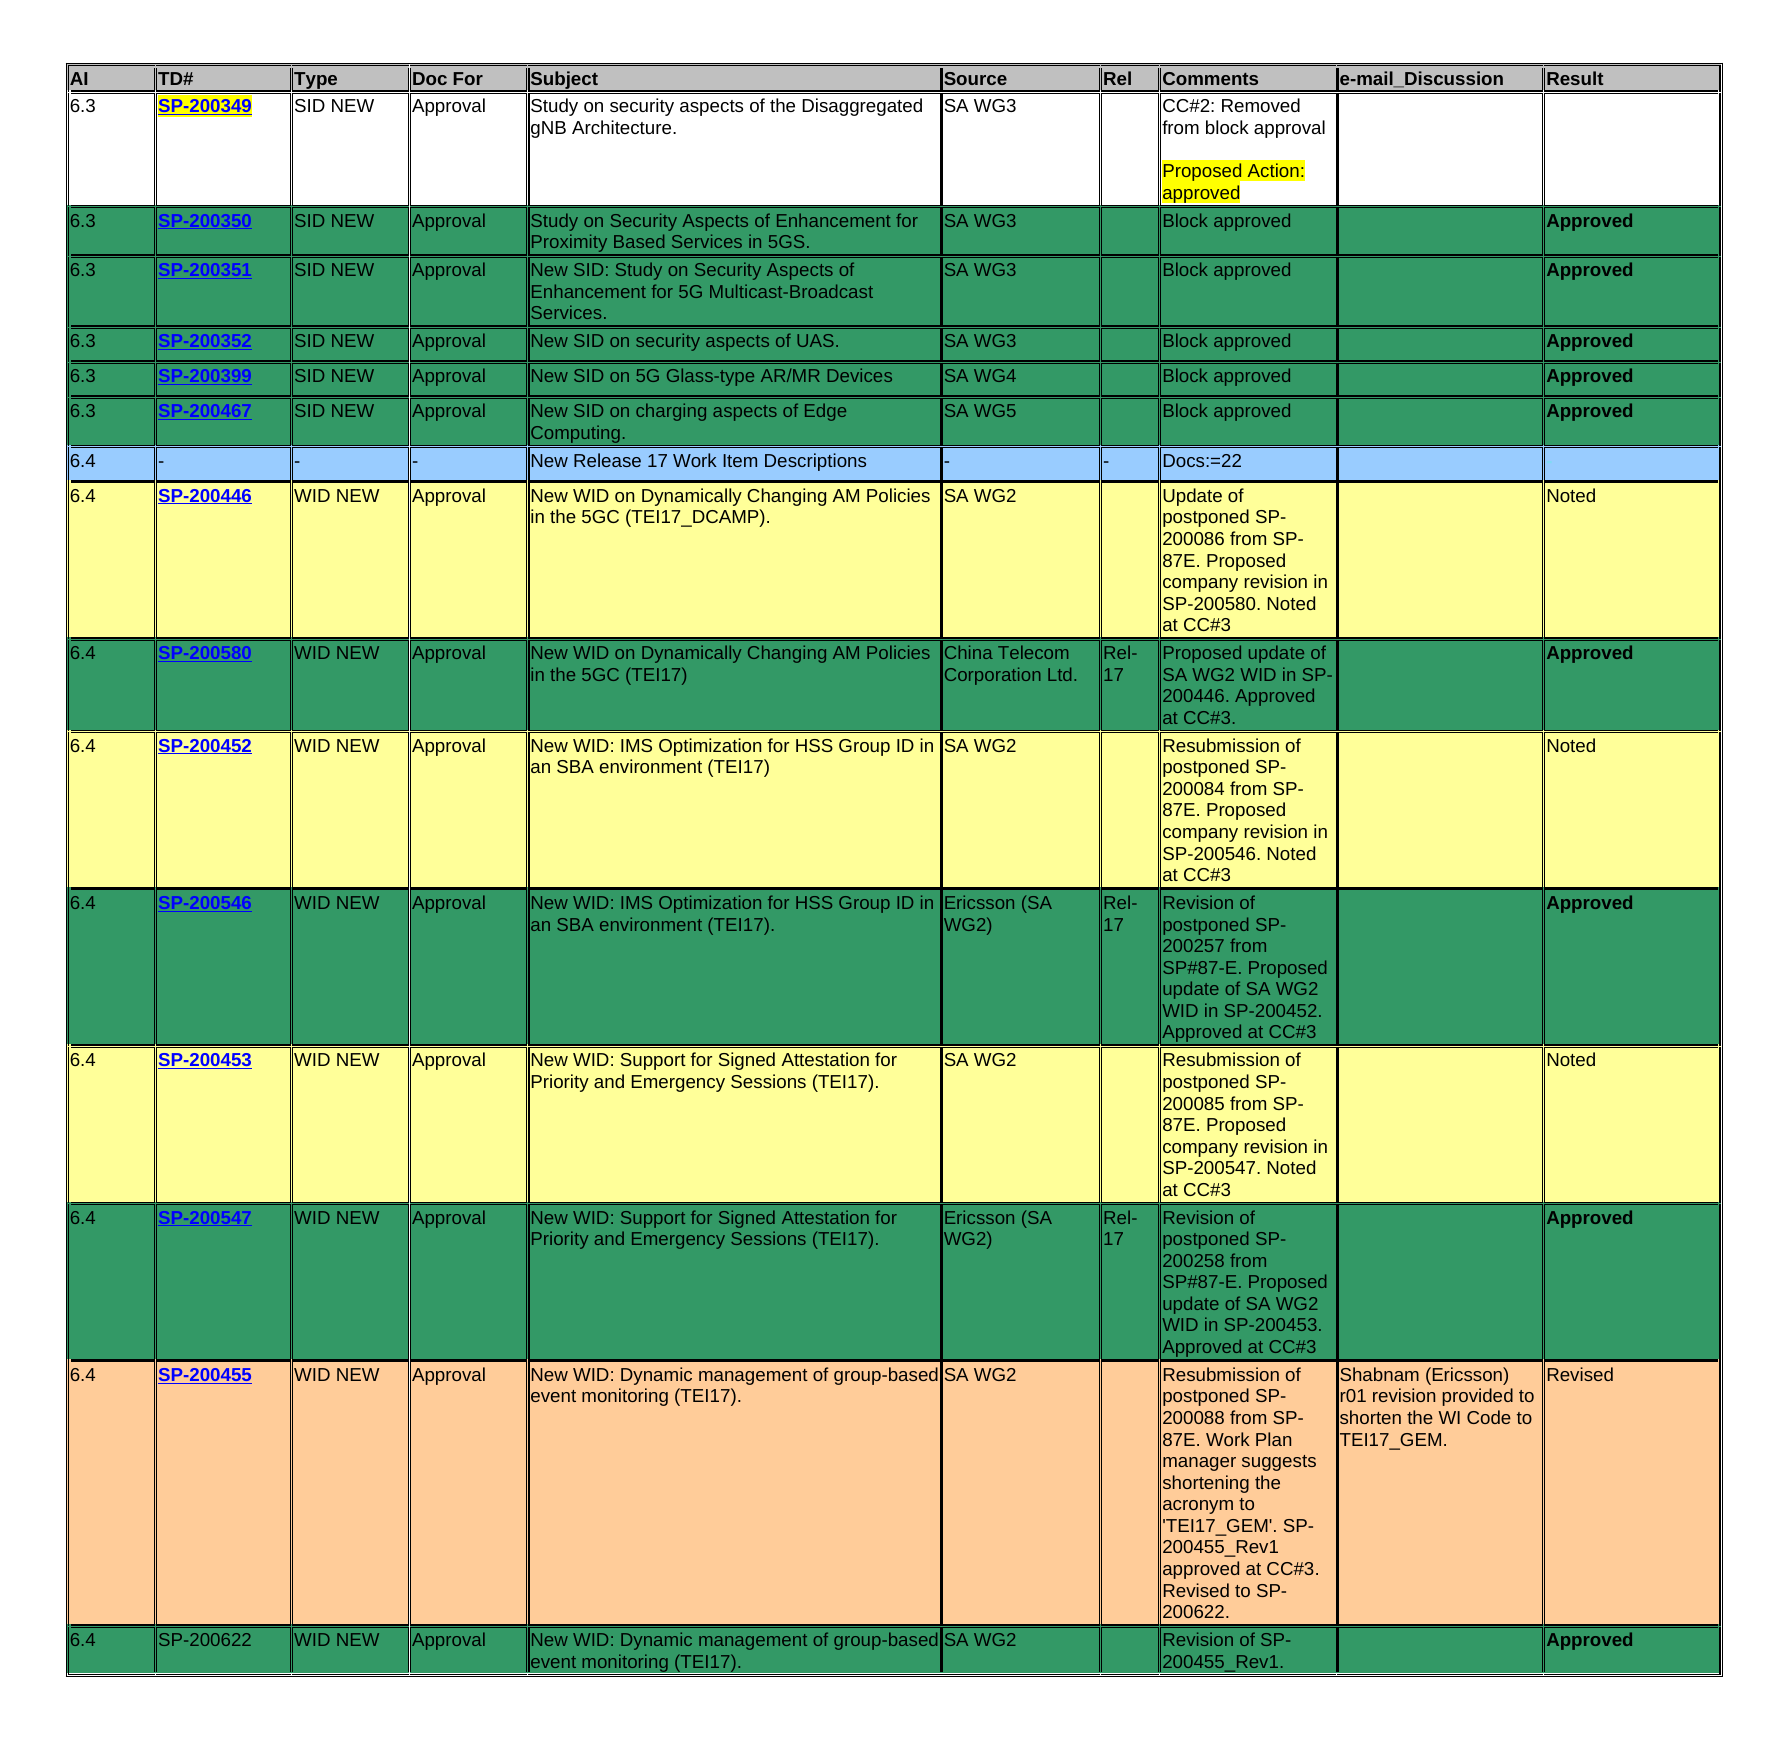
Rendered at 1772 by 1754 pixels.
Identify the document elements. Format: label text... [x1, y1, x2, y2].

table_cell [1339, 258, 1542, 325]
table_cell WID NEW [293, 890, 408, 1044]
table_cell SP-200622 [156, 1628, 292, 1673]
table_cell [1102, 208, 1158, 254]
table_cell Approval [411, 1362, 526, 1624]
table_cell [1102, 94, 1158, 204]
table_cell SP-200350 [157, 208, 290, 254]
table_cell [1102, 399, 1158, 445]
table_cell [530, 1362, 940, 1624]
table_cell Resubmission of postponed SP-200084 from SP-87E. Proposed company revision in SP-200546. Noted at CC#3 [1161, 733, 1336, 887]
table_cell Block approved [1161, 399, 1336, 445]
table_cell SA WG2 [941, 1628, 1101, 1673]
table_cell SA WG3 [943, 208, 1099, 254]
table_cell Approval [410, 1624, 528, 1673]
table_cell New WID: Support for Signed Attestation for Priority and Emergency Sessions (TEI17). [530, 1048, 940, 1202]
table_cell [1339, 329, 1542, 360]
table_cell Ericsson (SA WG2) [943, 890, 1099, 1044]
table_cell Approved [1544, 1624, 1720, 1673]
table_cell New SID: Study on Security Aspects of Enhancement for 5G Multicast-Broadcast Services. [530, 258, 940, 325]
table_cell Shabnam (Ericsson) r01 revision provided to shorten the WI Code to TEI17_GEM. [1339, 1362, 1542, 1624]
table_cell WID NEW [293, 733, 408, 887]
table_cell - [157, 448, 290, 480]
table_cell Approval [411, 364, 526, 395]
table_header AI [69, 66, 156, 90]
table_cell SA WG2 [943, 1362, 1099, 1624]
table_cell Block approved [1161, 364, 1336, 395]
table_cell New WID: IMS Optimization for HSS Group ID in an SBA environment (TEI17). [530, 890, 940, 1044]
table_cell 6.4 [69, 1359, 154, 1624]
table_cell [1339, 483, 1542, 637]
table_cell Study on Security Aspects of Enhancement for Proximity Based Services in 5GS. [530, 208, 940, 254]
table_cell Proposed update of SA WG2 WID in SP-200446. Approved at CC#3. [1161, 641, 1336, 730]
table_cell SP-200446 [157, 483, 290, 637]
table_cell Approval [411, 890, 526, 1044]
table_cell WID NEW [293, 483, 408, 637]
table_cell [1102, 1048, 1158, 1202]
table_cell Docs:=22 [1161, 448, 1336, 480]
table_cell SP-200580 [157, 641, 290, 730]
table_cell 6.4 [67, 730, 156, 887]
table_cell SA WG2 [943, 483, 1099, 637]
table_header TD# [156, 66, 292, 90]
table_cell Ericsson (SA WG2) [943, 1205, 1099, 1359]
table_cell [1102, 258, 1158, 325]
table_header Comments [1160, 64, 1337, 90]
table_cell [1339, 208, 1542, 254]
table_cell Approved [1545, 205, 1720, 254]
table_cell [1337, 1628, 1544, 1673]
table_cell [1339, 1205, 1542, 1359]
table_cell Resubmission of postponed SP-200088 from SP-87E. Work Plan manager suggests shortening the acronym to 'TEI17_GEM'. SP-200455_Rev1 approved at CC#3. Revised to SP-200622. [1161, 1362, 1336, 1624]
table_cell New WID on Dynamically Changing AM Policies in the 5GC (TEI17) [530, 641, 940, 730]
table_header Doc For [410, 64, 528, 90]
table_cell SP-200546 [157, 890, 290, 1044]
table_cell 6.4 [69, 1044, 154, 1202]
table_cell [528, 1628, 941, 1673]
table_cell WID NEW [292, 1628, 409, 1673]
table_cell 6.3 [69, 360, 154, 395]
table_cell 6.3 [69, 254, 154, 325]
table_cell SA WG2 [943, 1048, 1099, 1202]
table_cell SID NEW [293, 94, 408, 204]
table_cell SP-200453 [157, 1048, 290, 1202]
table_cell Approval [411, 483, 526, 637]
table_cell Approved [1545, 325, 1720, 360]
table_cell Update of postponed SP-200086 from SP-87E. Proposed company revision in SP-200580. Noted at CC#3 [1161, 483, 1336, 637]
table_cell - [943, 448, 1099, 480]
table_cell [1339, 890, 1542, 1044]
table_cell Approved [1544, 1202, 1721, 1359]
table_cell [1102, 483, 1158, 637]
table_cell China Telecom Corporation Ltd. [943, 641, 1099, 730]
table_cell [1545, 90, 1720, 204]
table_cell 6.4 [69, 887, 154, 1044]
table_cell Approval [411, 733, 526, 887]
table_cell [1339, 448, 1542, 480]
table_cell Rel-17 [1102, 890, 1158, 1044]
table_cell SID NEW [293, 329, 408, 360]
table_header e-mail_Discussion [1337, 66, 1544, 90]
table_cell SP-200455 [157, 1362, 290, 1624]
table_cell SP-200349 [157, 94, 290, 204]
table_cell WID NEW [293, 1048, 408, 1202]
table_cell Approved [1545, 360, 1720, 395]
table_cell Approved [1545, 637, 1720, 730]
table_cell Revised [1545, 1359, 1719, 1624]
table_cell SID NEW [293, 258, 408, 325]
table_cell 6.4 [67, 1202, 156, 1359]
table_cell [1160, 1628, 1337, 1673]
table_cell [1101, 1628, 1160, 1673]
table_cell New WID: IMS Optimization for HSS Group ID in an SBA environment (TEI17) [530, 733, 940, 887]
table_cell - [1102, 448, 1158, 480]
table_cell SP-200547 [157, 1205, 290, 1359]
table_cell Revision of postponed SP-200258 from SP#87-E. Proposed update of SA WG2 WID in SP-200453. Approved at CC#3 [1161, 1205, 1336, 1359]
table_cell Approved [1545, 254, 1720, 325]
table_cell SP-200351 [157, 258, 290, 325]
table_cell New WID: Support for Signed Attestation for Priority and Emergency Sessions (TEI17). [530, 1205, 940, 1359]
table_cell New Release 17 Work Item Descriptions [530, 448, 940, 480]
table_cell Revision of postponed SP-200257 from SP#87-E. Proposed update of SA WG2 WID in SP-200452. Approved at CC#3 [1161, 890, 1336, 1044]
table_cell 6.3 [69, 90, 154, 204]
table_cell Approved [1545, 887, 1719, 1044]
table_cell [1102, 364, 1158, 395]
table_cell SID NEW [293, 208, 408, 254]
table_cell Block approved [1161, 208, 1336, 254]
table_cell 6.4 [67, 445, 156, 480]
table_cell 6.4 [69, 480, 154, 637]
table_cell Noted [1545, 480, 1719, 637]
table_cell Approval [411, 1048, 526, 1202]
table_cell [1339, 364, 1542, 395]
table_cell [1339, 1048, 1542, 1202]
table_cell Block approved [1161, 258, 1336, 325]
table_header Rel [1101, 66, 1160, 90]
table_cell 6.3 [69, 395, 154, 445]
table_cell [1339, 94, 1542, 204]
table_header Subject [528, 66, 941, 90]
table_cell SID NEW [293, 364, 408, 395]
table_cell Rel-17 [1102, 641, 1158, 730]
table_cell [1102, 1362, 1158, 1624]
table_cell CC#2: Removed from block approval Proposed Action: approved [1161, 94, 1336, 204]
table_cell Approval [411, 94, 526, 204]
table_cell Approval [411, 258, 526, 325]
table_cell Approved [1545, 395, 1720, 445]
table_cell Approval [411, 329, 526, 360]
table_cell SP-200467 [157, 399, 290, 445]
table_header Type [292, 66, 409, 90]
table_cell [1102, 733, 1158, 887]
table_cell 6.3 [69, 325, 154, 360]
table_cell WID NEW [293, 1205, 408, 1359]
table_cell SID NEW [293, 399, 408, 445]
table_cell 6.4 [69, 637, 154, 730]
table_cell Rel-17 [1102, 1205, 1158, 1359]
table_cell WID NEW [293, 641, 408, 730]
table_header Source [941, 66, 1101, 90]
table_cell SA WG2 [943, 733, 1099, 887]
table_cell New SID on security aspects of UAS. [530, 329, 940, 360]
table_cell SP-200352 [157, 329, 290, 360]
table_cell [1339, 641, 1542, 730]
table_cell SA WG3 [943, 94, 1099, 204]
table_cell New SID on 5G Glass-type AR/MR Devices [530, 364, 940, 395]
table_header Result [1544, 66, 1719, 90]
table_cell Approval [411, 641, 526, 730]
table_cell New SID on charging aspects of Edge Computing. [530, 399, 940, 445]
table_cell Approval [411, 1205, 526, 1359]
table_cell New WID on Dynamically Changing AM Policies in the 5GC (TEI17_DCAMP). [530, 483, 940, 637]
table_cell [1102, 329, 1158, 360]
table_cell - [411, 448, 526, 480]
table_cell Noted [1544, 730, 1721, 887]
table_cell Resubmission of postponed SP-200085 from SP-87E. Proposed company revision in SP-200547. Noted at CC#3 [1161, 1048, 1336, 1202]
table_cell Study on security aspects of the Disaggregated gNB Architecture. [530, 94, 940, 204]
table_cell SP-200399 [157, 364, 290, 395]
table_cell - [293, 448, 408, 480]
table_cell 6.4 [69, 1624, 156, 1673]
table_cell SA WG5 [943, 399, 1099, 445]
table_cell SP-200452 [157, 733, 290, 887]
table_cell Noted [1545, 1044, 1720, 1202]
table_cell 6.3 [69, 205, 154, 254]
table_cell Approval [411, 208, 526, 254]
table_cell SA WG3 [943, 258, 1099, 325]
table_cell SA WG4 [943, 364, 1099, 395]
table_cell SA WG3 [943, 329, 1099, 360]
table_cell Approval [411, 399, 526, 445]
table_cell WID NEW [293, 1362, 408, 1624]
table_cell Block approved [1161, 329, 1336, 360]
table_cell [1339, 399, 1542, 445]
table_cell [1339, 733, 1542, 887]
table_cell - [1544, 445, 1721, 480]
